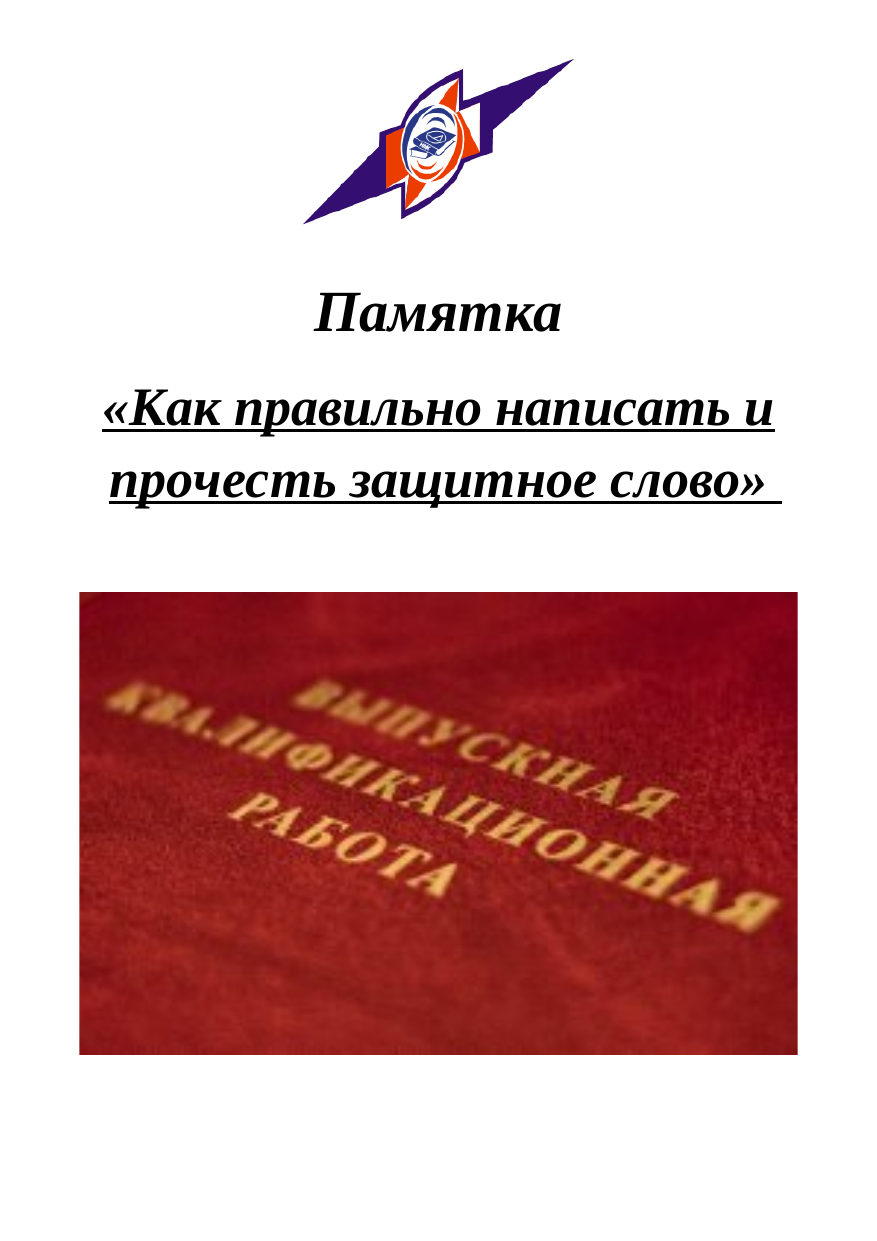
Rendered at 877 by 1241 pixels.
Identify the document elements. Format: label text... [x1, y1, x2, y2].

text «Как правильно написать и прочесть защитное слово» [59, 375, 818, 509]
text Памятка [59, 277, 818, 344]
picture [79, 592, 798, 1055]
picture [302, 59, 575, 225]
